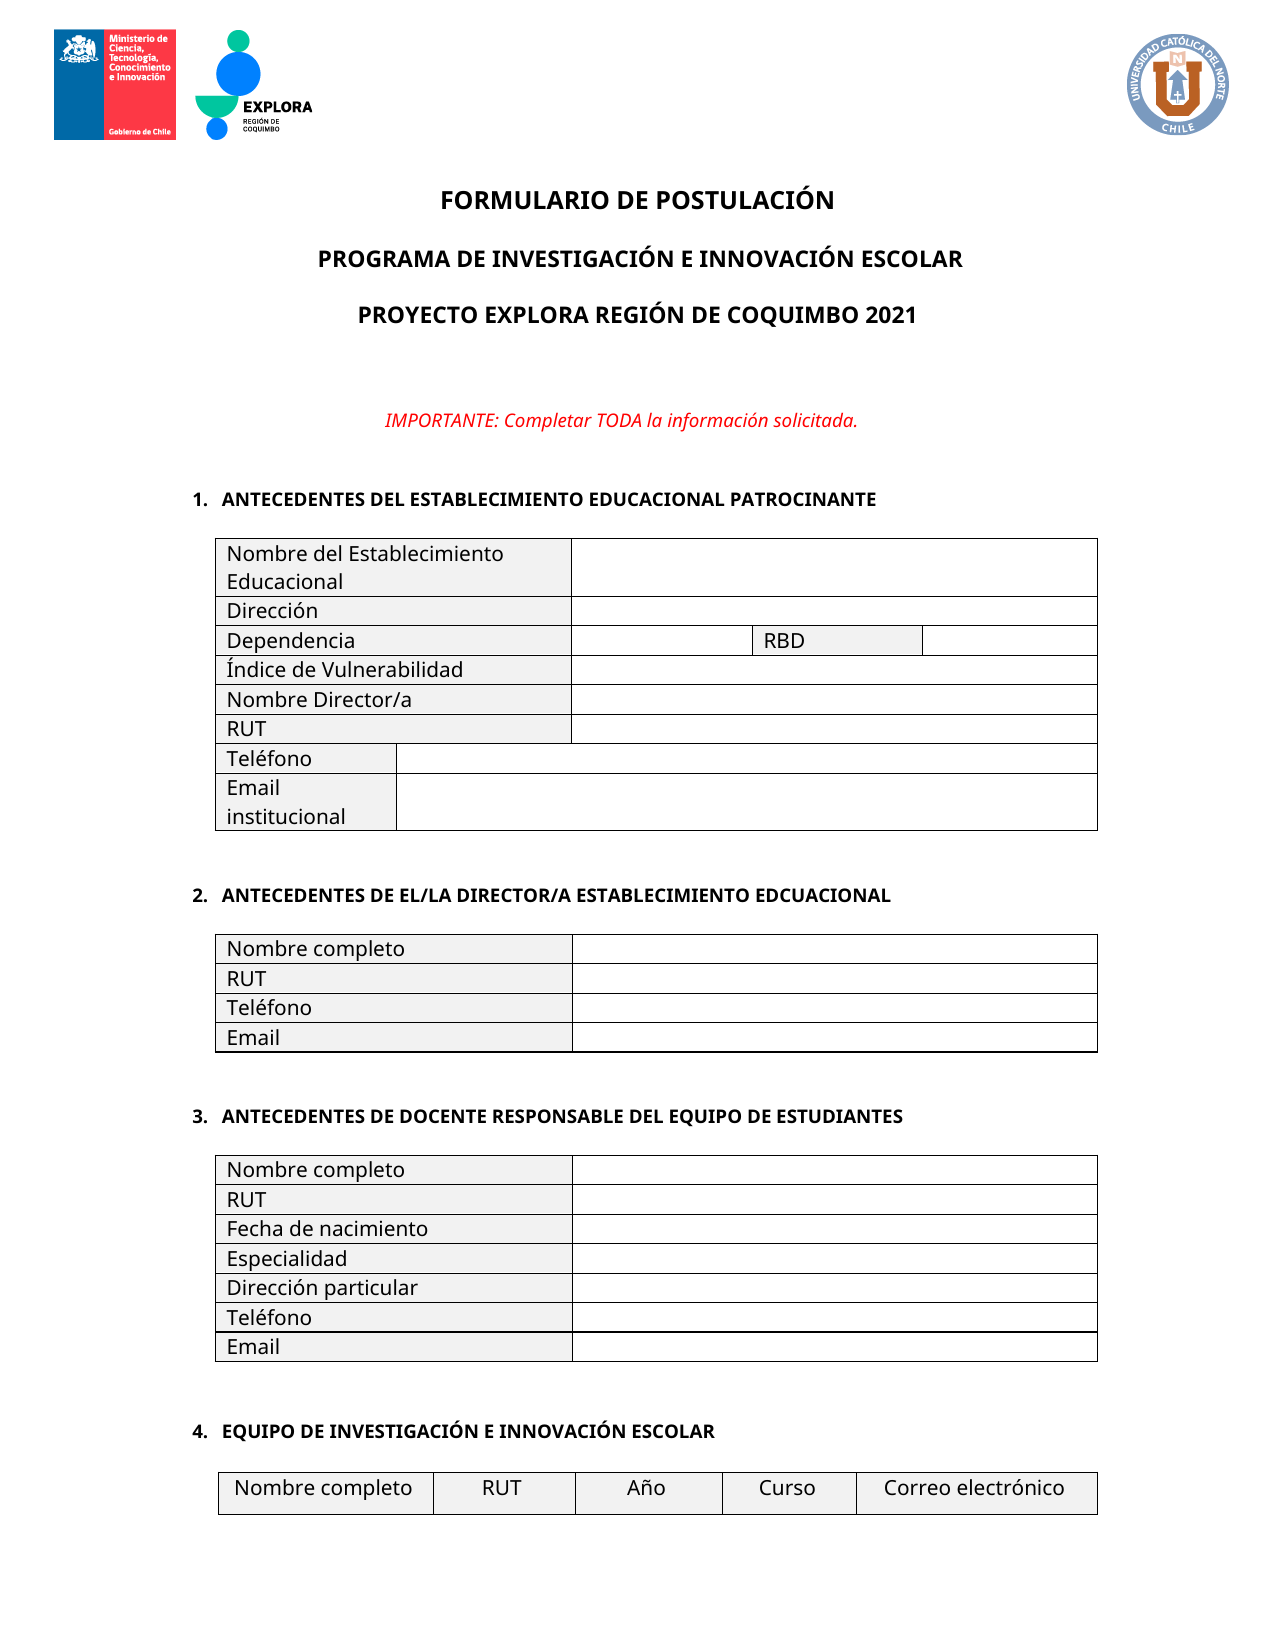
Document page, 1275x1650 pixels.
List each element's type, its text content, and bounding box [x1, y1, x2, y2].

table_cell RUT [216, 964, 572, 992]
table_cell [573, 964, 1097, 992]
table_cell [573, 1274, 1097, 1302]
table_cell RBD [753, 626, 922, 654]
text IMPORTANTE: Completar TODA la información solicitada. [192, 407, 1053, 433]
list ANTECEDENTES DEL ESTABLECIMIENTO EDUCACIONAL PATROCINANTE [192, 487, 1108, 512]
table_cell [572, 597, 1097, 625]
table_cell [572, 715, 1097, 743]
table_header Correo electrónico [857, 1473, 1097, 1514]
text FORMULARIO DE POSTULACIÓN [177, 183, 1098, 217]
text PROYECTO EXPLORA REGIÓN DE COQUIMBO 2021 [177, 299, 1098, 331]
list ANTECEDENTES DE EL/LA DIRECTOR/A ESTABLECIMIENTO EDCUACIONAL [192, 882, 1108, 908]
table_cell Teléfono [216, 744, 396, 772]
table_cell Nombre Director/a [216, 685, 571, 713]
table_cell Dependencia [216, 626, 571, 654]
table_cell [573, 994, 1097, 1022]
table_cell [573, 1333, 1097, 1361]
table_header Nombre del Establecimiento Educacional [216, 539, 571, 596]
table_cell RUT [216, 1185, 572, 1213]
list ANTECEDENTES DE DOCENTE RESPONSABLE DEL EQUIPO DE ESTUDIANTES [192, 1103, 1108, 1129]
table_header Nombre completo [219, 1473, 433, 1514]
table_cell Fecha de nacimiento [216, 1215, 572, 1243]
table_header Nombre completo [216, 1156, 572, 1184]
table_header Año nacimiento [576, 1473, 722, 1514]
table_cell Teléfono [216, 994, 572, 1022]
table_cell Email [216, 1333, 572, 1361]
list EQUIPO DE INVESTIGACIÓN E INNOVACIÓN ESCOLAR [192, 1418, 1108, 1443]
table_cell [397, 774, 1097, 830]
table_cell [397, 744, 1097, 772]
table_header [573, 1156, 1097, 1184]
table_cell Dirección [216, 597, 571, 625]
table_cell [573, 1303, 1097, 1331]
table_cell Teléfono [216, 1303, 572, 1331]
table_cell [572, 656, 1097, 684]
table_cell RUT [216, 715, 571, 743]
table_cell Especialidad [216, 1244, 572, 1272]
table_cell Email institucional [216, 774, 396, 830]
table_cell Dirección particular [216, 1274, 572, 1302]
table_header [572, 539, 1097, 596]
table_cell [573, 1244, 1097, 1272]
picture [0, 0, 1270, 170]
table_header Nombre completo [216, 935, 572, 963]
table_cell Índice de Vulnerabilidad [216, 656, 571, 684]
table_cell [923, 626, 1097, 654]
table_cell Email [216, 1023, 572, 1051]
table_cell [573, 1185, 1097, 1213]
table_header [573, 935, 1097, 963]
table_cell [572, 685, 1097, 713]
table_cell [573, 1023, 1097, 1051]
table_cell [572, 626, 752, 654]
text PROGRAMA DE INVESTIGACIÓN E INNOVACIÓN ESCOLAR [177, 243, 1098, 274]
table_cell [573, 1215, 1097, 1243]
table_header Curso [723, 1473, 856, 1514]
table_header RUT [434, 1473, 575, 1514]
